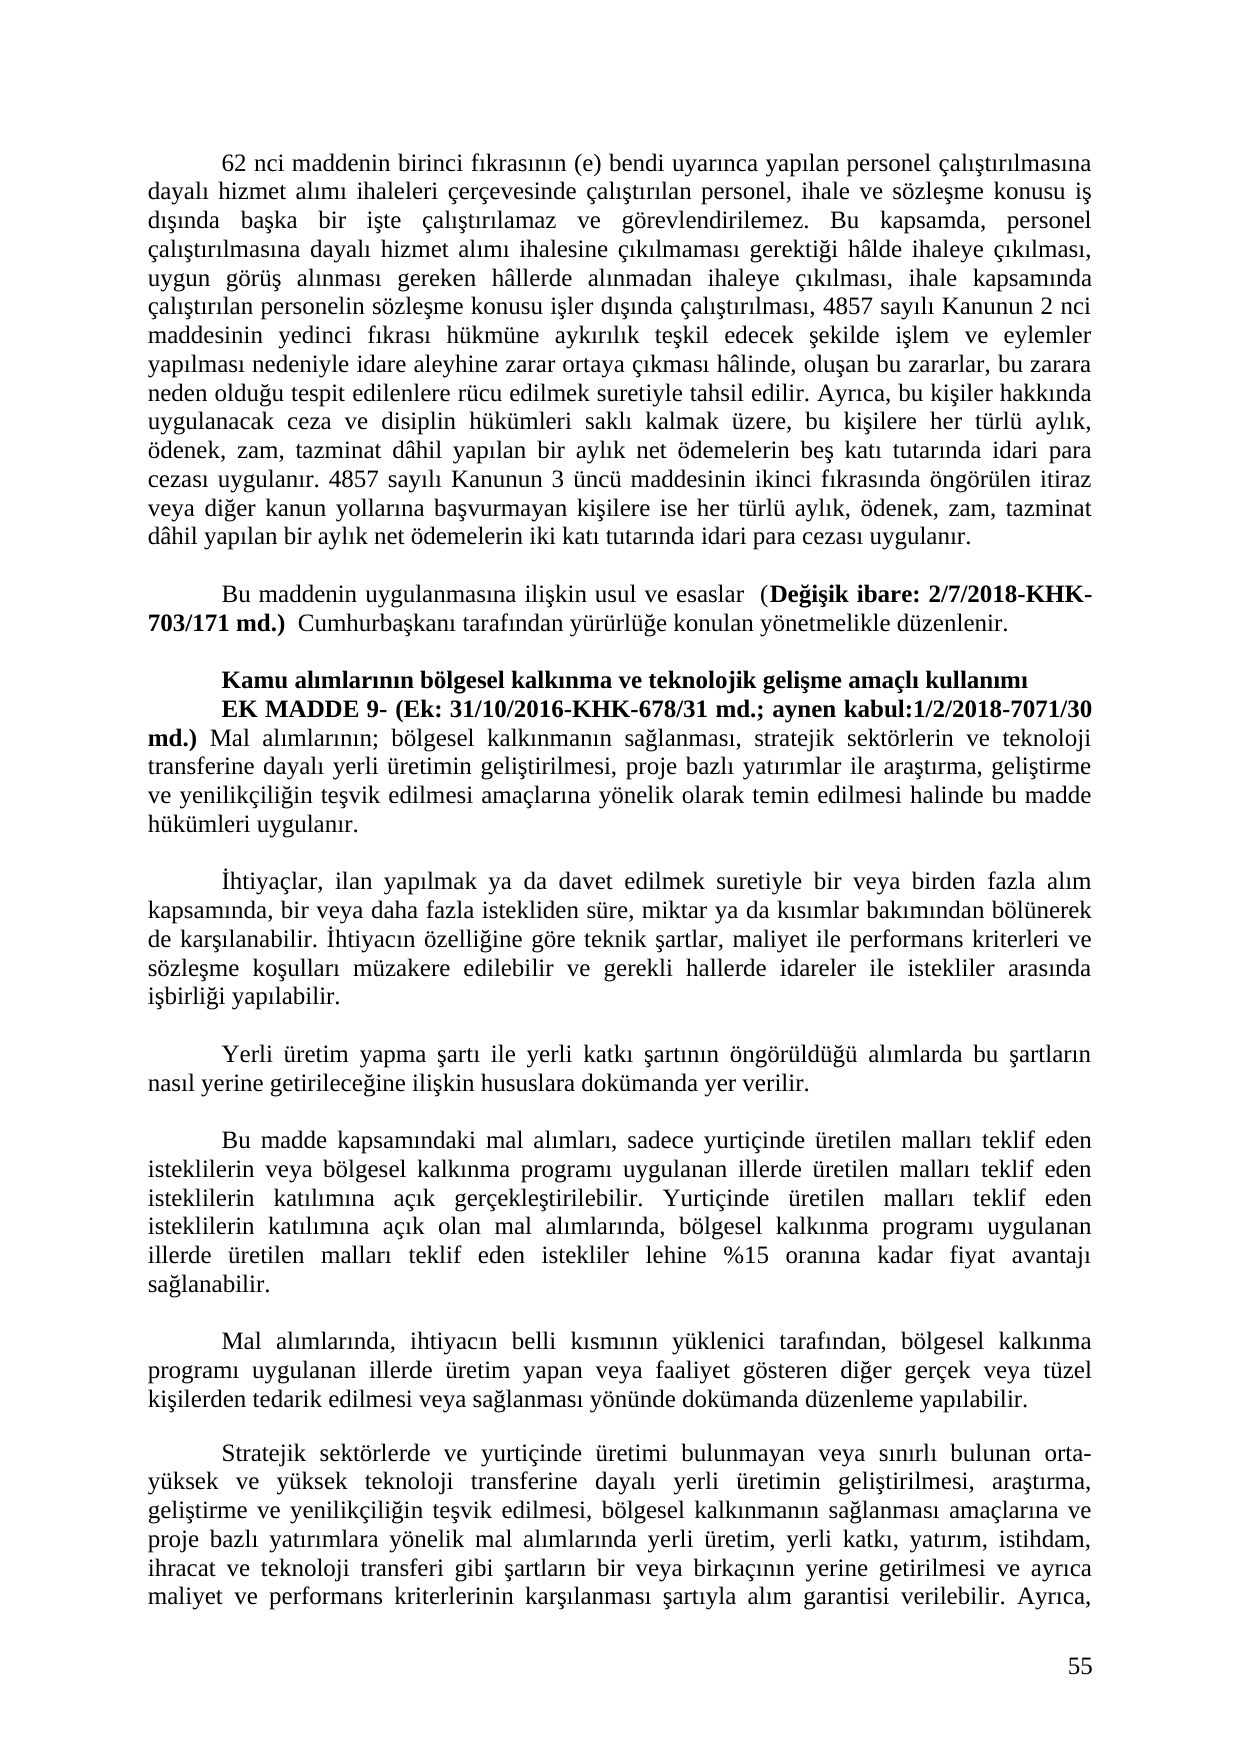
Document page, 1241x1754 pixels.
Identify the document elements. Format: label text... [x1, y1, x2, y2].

text Yerli üretim yapma şartı ile yerli katkı şartının öngörüldüğü alımlarda bu şartların nasıl yerine getirileceğine ilişkin hususlara dokümanda yer verilir. [148, 1039, 1093, 1096]
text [148, 1438, 1093, 1610]
text Bu maddenin uygulanmasına ilişkin usul ve esaslar (Değişik ibare: 2/7/2018-KHK-703/171 md.) Cumhurbaşkanı tarafından yürürlüğe konulan yönetmelikle düzenlenir. [148, 579, 1093, 636]
text Mal alımlarında, ihtiyacın belli kısmının yüklenici tarafından, bölgesel kalkınma programı uygulanan illerde üretim yapan veya faaliyet gösteren diğer gerçek veya tüzel kişilerden tedarik edilmesi veya sağlanması yönünde dokümanda düzenleme yapılabilir. [148, 1326, 1093, 1413]
text EK MADDE 9- (Ek: 31/10/2016-KHK-678/31 md.; aynen kabul:1/2/2018-7071/30 md.) Mal alımlarının; bölgesel kalkınmanın sağlanması, stratejik sektörlerin ve teknoloji transferine dayalı yerli üretimin geliştirilmesi, proje bazlı yatırımlar ile araştırma, geliştirme ve yenilikçiliğin teşvik edilmesi amaçlarına yönelik olarak temin edilmesi halinde bu madde hükümleri uygulanır. [148, 694, 1093, 838]
text Kamu alımlarının bölgesel kalkınma ve teknolojik gelişme amaçlı kullanımı [148, 665, 1093, 694]
text 62 nci maddenin birinci fıkrasının (e) bendi uyarınca yapılan personel çalıştırılmasına dayalı hizmet alımı ihaleleri çerçevesinde çalıştırılan personel, ihale ve sözleşme konusu iş dışında başka bir işte çalıştırılamaz ve görevlendirilemez. Bu kapsamda, personel çalıştırılmasına dayalı hizmet alımı ihalesine çıkılmaması gerektiği hâlde ihaleye çıkılması, uygun görüş alınması gereken hâllerde alınmadan ihaleye çıkılması, ihale kapsamında çalıştırılan personelin sözleşme konusu işler dışında çalıştırılması, 4857 sayılı Kanunun 2 nci maddesinin yedinci fıkrası hükmüne aykırılık teşkil edecek şekilde işlem ve eylemler yapılması nedeniyle idare aleyhine zarar ortaya çıkması hâlinde, oluşan bu zararlar, bu zarara neden olduğu tespit edilenlere rücu edilmek suretiyle tahsil edilir. Ayrıca, bu kişiler hakkında uygulanacak ceza ve disiplin hükümleri saklı kalmak üzere, bu kişilere her türlü aylık, ödenek, zam, tazminat dâhil yapılan bir aylık net ödemelerin beş katı tutarında idari para cezası uygulanır. 4857 sayılı Kanunun 3 üncü maddesinin ikinci fıkrasında öngörülen itiraz veya diğer kanun yollarına başvurmayan kişilere ise her türlü aylık, ödenek, zam, tazminat dâhil yapılan bir aylık net ödemelerin iki katı tutarında idari para cezası uygulanır. [148, 148, 1093, 550]
text İhtiyaçlar, ilan yapılmak ya da davet edilmek suretiyle bir veya birden fazla alım kapsamında, bir veya daha fazla istekliden süre, miktar ya da kısımlar bakımından bölünerek de karşılanabilir. İhtiyacın özelliğine göre teknik şartlar, maliyet ile performans kriterleri ve sözleşme koşulları müzakere edilebilir ve gerekli hallerde idareler ile istekliler arasında işbirliği yapılabilir. [148, 866, 1093, 1010]
text Bu madde kapsamındaki mal alımları, sadece yurtiçinde üretilen malları teklif eden isteklilerin veya bölgesel kalkınma programı uygulanan illerde üretilen malları teklif eden isteklilerin katılımına açık gerçekleştirilebilir. Yurtiçinde üretilen malları teklif eden isteklilerin katılımına açık olan mal alımlarında, bölgesel kalkınma programı uygulanan illerde üretilen malları teklif eden istekliler lehine %15 oranına kadar fiyat avantajı sağlanabilir. [148, 1125, 1093, 1298]
